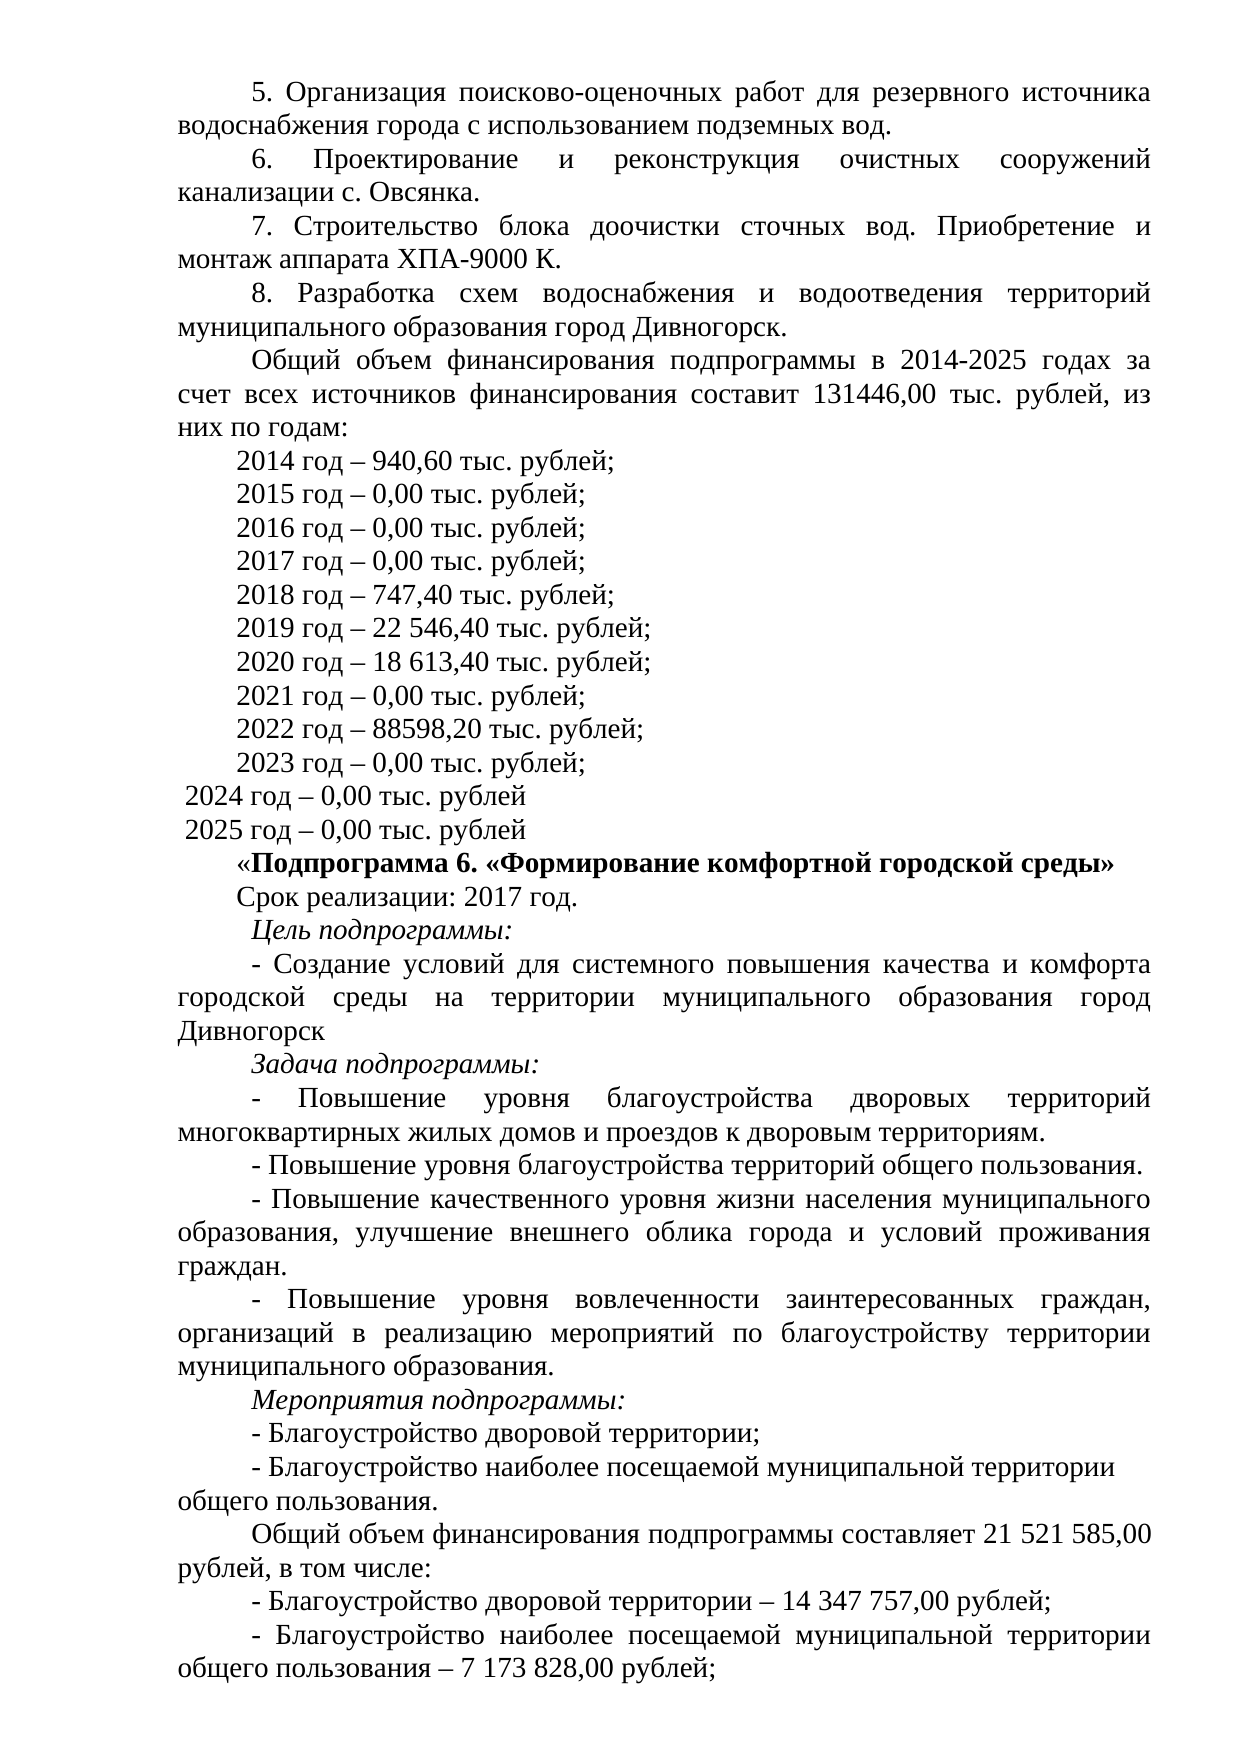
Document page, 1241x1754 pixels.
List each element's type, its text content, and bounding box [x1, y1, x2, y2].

text 2016 год – 0,00 тыс. рублей; [177, 510, 1152, 543]
text 2018 год – 747,40 тыс. рублей; [177, 577, 1152, 611]
text 2021 год – 0,00 тыс. рублей; [177, 678, 1152, 711]
text 2019 год – 22 546,40 тыс. рублей; [177, 611, 1152, 644]
text - Повышение качественного уровня жизни населения муниципального образования, улучшение внешнего облика города и условий проживания граждан. [177, 1181, 1152, 1281]
text 2023 год – 0,00 тыс. рублей; [177, 745, 1152, 778]
text 2020 год – 18 613,40 тыс. рублей; [177, 644, 1152, 678]
text Срок реализации: 2017 год. [177, 879, 1152, 912]
text 2014 год – 940,60 тыс. рублей; [177, 443, 1152, 476]
text Мероприятия подпрограммы: [177, 1382, 1152, 1416]
text - Создание условий для системного повышения качества и комфорта городской среды на территории муниципального образования город Дивногорск [177, 946, 1152, 1047]
text 5. Организация поисково-оценочных работ для резервного источника водоснабжения города с использованием подземных вод. [177, 74, 1152, 141]
text 8. Разработка схем водоснабжения и водоотведения территорий муниципального образования город Дивногорск. [177, 275, 1152, 342]
text - Повышение уровня благоустройства дворовых территорий многоквартирных жилых домов и проездов к дворовым территориям. [177, 1080, 1152, 1147]
text - Благоустройство наиболее посещаемой муниципальной территории общего пользования – 7 173 828,00 рублей; [177, 1617, 1152, 1684]
text - Благоустройство дворовой территории; [177, 1416, 1152, 1449]
text - Повышение уровня благоустройства территорий общего пользования. [177, 1147, 1152, 1181]
text «Подпрограмма 6. «Формирование комфортной городской среды» [177, 845, 1152, 879]
text - Повышение уровня вовлеченности заинтересованных граждан, организаций в реализацию мероприятий по благоустройству территории муниципального образования. [177, 1281, 1152, 1382]
text Общий объем финансирования подпрограммы составляет 21 521 585,00 рублей, в том числе: [177, 1516, 1152, 1583]
text Цель подпрограммы: [177, 912, 1152, 946]
text 2015 год – 0,00 тыс. рублей; [177, 476, 1152, 510]
text 2024 год – 0,00 тыс. рублей [177, 778, 1152, 812]
text 6. Проектирование и реконструкция очистных сооружений канализации с. Овсянка. [177, 141, 1152, 208]
text - Благоустройство дворовой территории – 14 347 757,00 рублей; [177, 1583, 1152, 1617]
text 2022 год – 88598,20 тыс. рублей; [177, 711, 1152, 745]
text Задача подпрограммы: [177, 1047, 1152, 1080]
text 7. Строительство блока доочистки сточных вод. Приобретение и монтаж аппарата ХПА-9000 К. [177, 208, 1152, 275]
text 2025 год – 0,00 тыс. рублей [177, 812, 1152, 845]
text - Благоустройство наиболее посещаемой муниципальной территории общего пользования. [177, 1449, 1152, 1516]
text 2017 год – 0,00 тыс. рублей; [177, 543, 1152, 577]
text Общий объем финансирования подпрограммы в 2014-2025 годах за счет всех источников финансирования составит 131446,00 тыс. рублей, из них по годам: [177, 342, 1152, 443]
